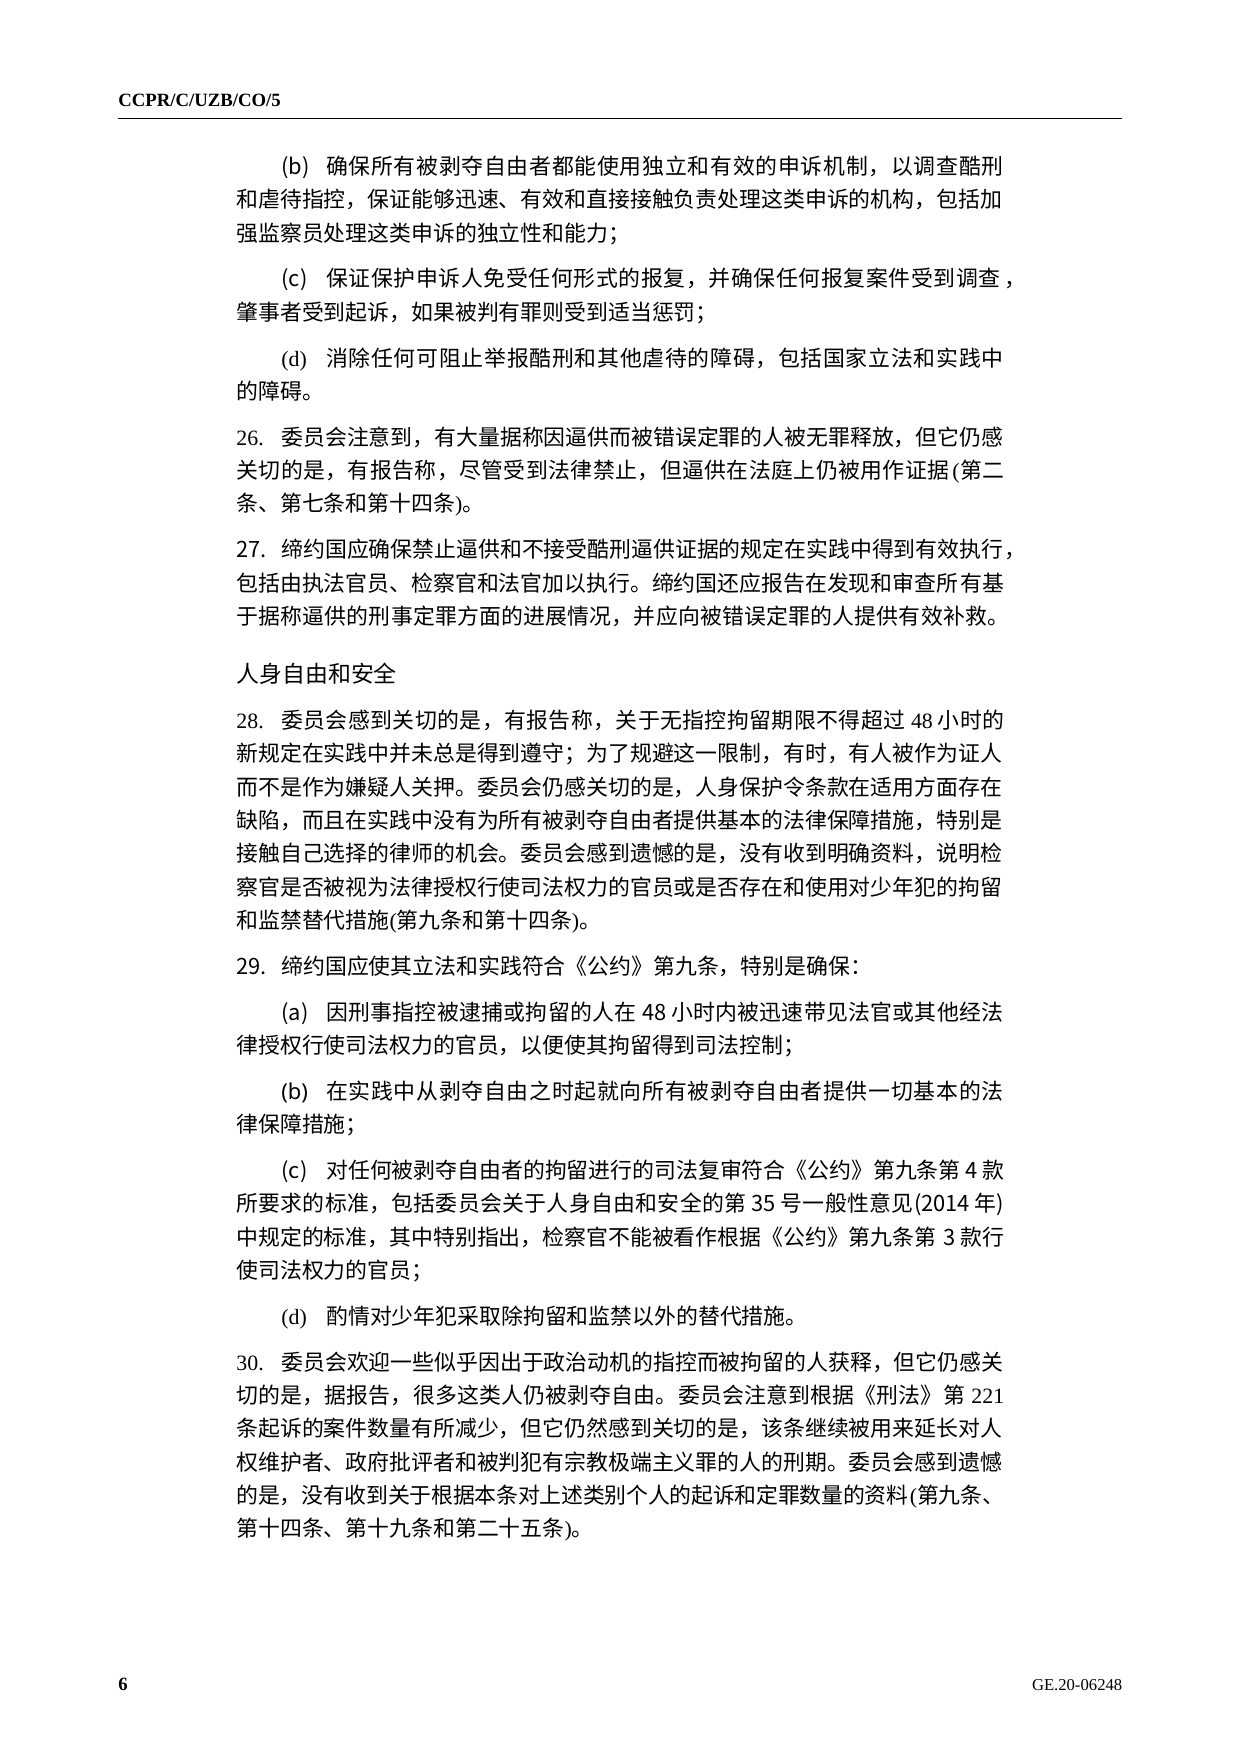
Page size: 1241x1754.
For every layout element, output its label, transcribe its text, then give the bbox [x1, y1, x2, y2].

text 27. 缔约国应确保禁止逼供和不接受酷刑逼供证据的规定在实践中得到有效执行，包括由执法官员、检察官和法官加以执行。缔约国还应报告在发现和审查所有基于据称逼供的刑事定罪方面的进展情况，并应向被错误定罪的人提供有效补救。 [236, 531, 1004, 631]
list 保证保护申诉人免受任何形式的报复，并确保任何报复案件受到调查，肇事者受到起诉，如果被判有罪则受到适当惩罚； [236, 260, 1004, 327]
list 在实践中从剥夺自由之时起就向所有被剥夺自由者提供一切基本的法律保障措施； [236, 1073, 1004, 1139]
list 因刑事指控被逮捕或拘留的人在48小时内被迅速带见法官或其他经法律授权行使司法权力的官员，以便使其拘留得到司法控制； [236, 993, 1004, 1060]
text 人身自由和安全 [118, 656, 1004, 689]
list 对任何被剥夺自由者的拘留进行的司法复审符合《公约》第九条第4款所要求的标准，包括委员会关于人身自由和安全的第35号一般性意见(2014年)中规定的标准，其中特别指出，检察官不能被看作根据《公约》第九条第3款行使司法权力的官员； [236, 1152, 1004, 1285]
text 26. 委员会注意到，有大量据称因逼供而被错误定罪的人被无罪释放，但它仍感关切的是，有报告称，尽管受到法律禁止，但逼供在法庭上仍被用作证据(第二条、第七条和第十四条)。 [236, 418, 1004, 518]
text 28. 委员会感到关切的是，有报告称，关于无指控拘留期限不得超过48小时的新规定在实践中并未总是得到遵守；为了规避这一限制，有时，有人被作为证人而不是作为嫌疑人关押。委员会仍感关切的是，人身保护令条款在适用方面存在缺陷，而且在实践中没有为所有被剥夺自由者提供基本的法律保障措施，特别是接触自己选择的律师的机会。委员会感到遗憾的是，没有收到明确资料，说明检察官是否被视为法律授权行使司法权力的官员或是否存在和使用对少年犯的拘留和监禁替代措施(第九条和第十四条)。 [236, 702, 1004, 935]
text 30. 委员会欢迎一些似乎因出于政治动机的指控而被拘留的人获释，但它仍感关切的是，据报告，很多这类人仍被剥夺自由。委员会注意到根据《刑法》第221条起诉的案件数量有所减少，但它仍然感到关切的是，该条继续被用来延长对人权维护者、政府批评者和被判犯有宗教极端主义罪的人的刑期。委员会感到遗憾的是，没有收到关于根据本条对上述类别个人的起诉和定罪数量的资料(第九条、第十四条、第十九条和第二十五条)。 [236, 1343, 1004, 1543]
text 29. 缔约国应使其立法和实践符合《公约》第九条，特别是确保： [236, 948, 1004, 981]
list 酌情对少年犯采取除拘留和监禁以外的替代措施。 [236, 1298, 1004, 1331]
list 消除任何可阻止举报酷刑和其他虐待的障碍，包括国家立法和实践中的障碍。 [236, 339, 1004, 406]
list 确保所有被剥夺自由者都能使用独立和有效的申诉机制，以调查酷刑和虐待指控，保证能够迅速、有效和直接接触负责处理这类申诉的机构，包括加强监察员处理这类申诉的独立性和能力； [236, 148, 1004, 248]
